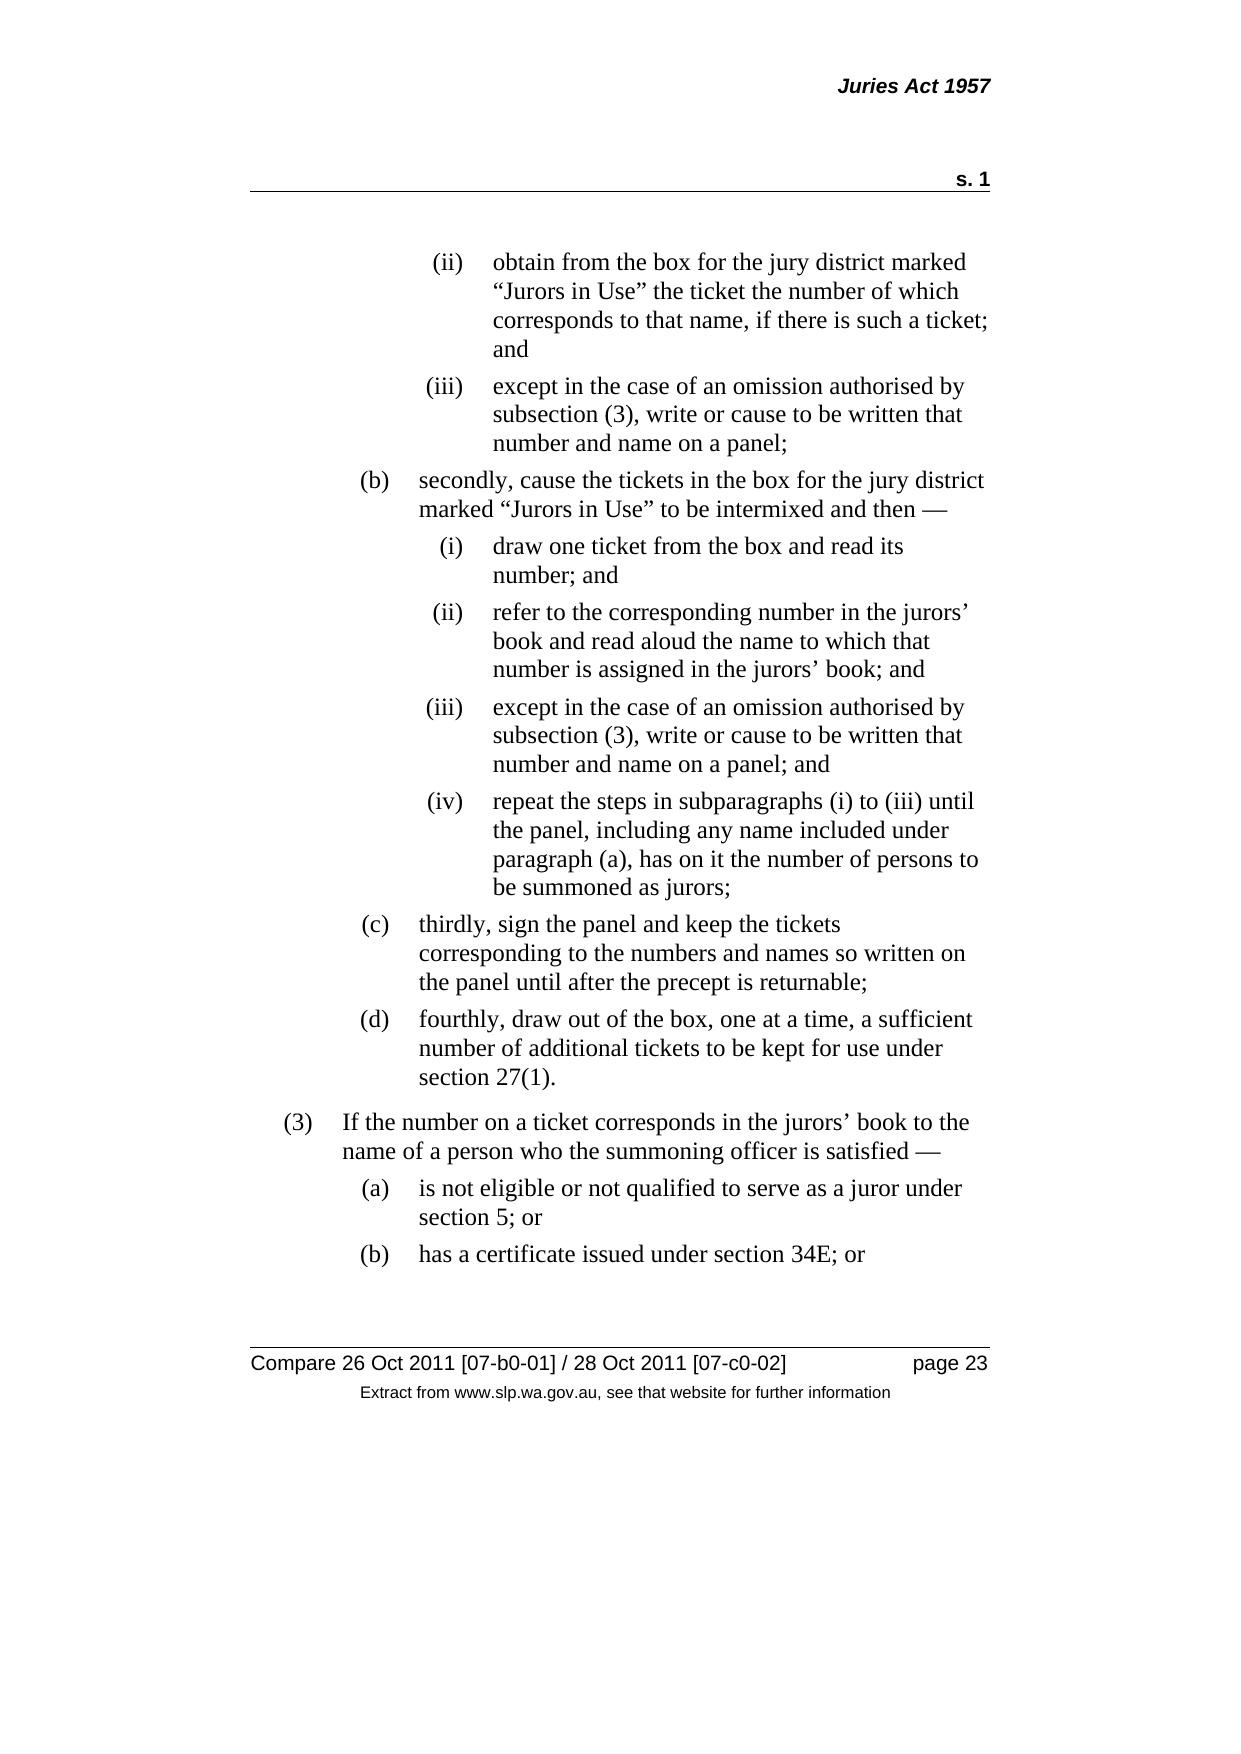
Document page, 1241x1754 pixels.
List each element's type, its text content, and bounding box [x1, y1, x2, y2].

text (iv) repeat the steps in subparagraphs (i) to (iii) until the panel, including any name included under paragraph (a), has on it the number of persons to be summoned as jurors; [250, 786, 990, 901]
text (b) secondly, cause the tickets in the box for the jury district marked “Jurors in Use” to be intermixed and then — [250, 465, 990, 523]
text (iii) except in the case of an omission authorised by subsection (3), write or cause to be written that number and name on a panel; and [250, 692, 990, 778]
text (ii) obtain from the box for the jury district marked “Jurors in Use” the ticket the number of which corresponds to that name, if there is such a ticket; and [250, 247, 990, 362]
text (d) fourthly, draw out of the box, one at a time, a sufficient number of additional tickets to be kept for use under section 27(1). [250, 1004, 990, 1090]
text (ii) refer to the corresponding number in the jurors’ book and read aloud the name to which that number is assigned in the jurors’ book; and [250, 597, 990, 683]
text (c) thirdly, sign the panel and keep the tickets corresponding to the numbers and names so written on the panel until after the precept is returnable; [250, 909, 990, 996]
text (iii) except in the case of an omission authorised by subsection (3), write or cause to be written that number and name on a panel; [250, 371, 990, 457]
text (b) has a certificate issued under section 34E; or [250, 1239, 990, 1267]
text (i) draw one ticket from the box and read its number; and [250, 531, 990, 589]
text (3) If the number on a ticket corresponds in the jurors’ book to the name of a person who the summoning officer is satisfied — [250, 1107, 990, 1164]
text (a) is not eligible or not qualified to serve as a juror under section 5; or [250, 1173, 990, 1230]
